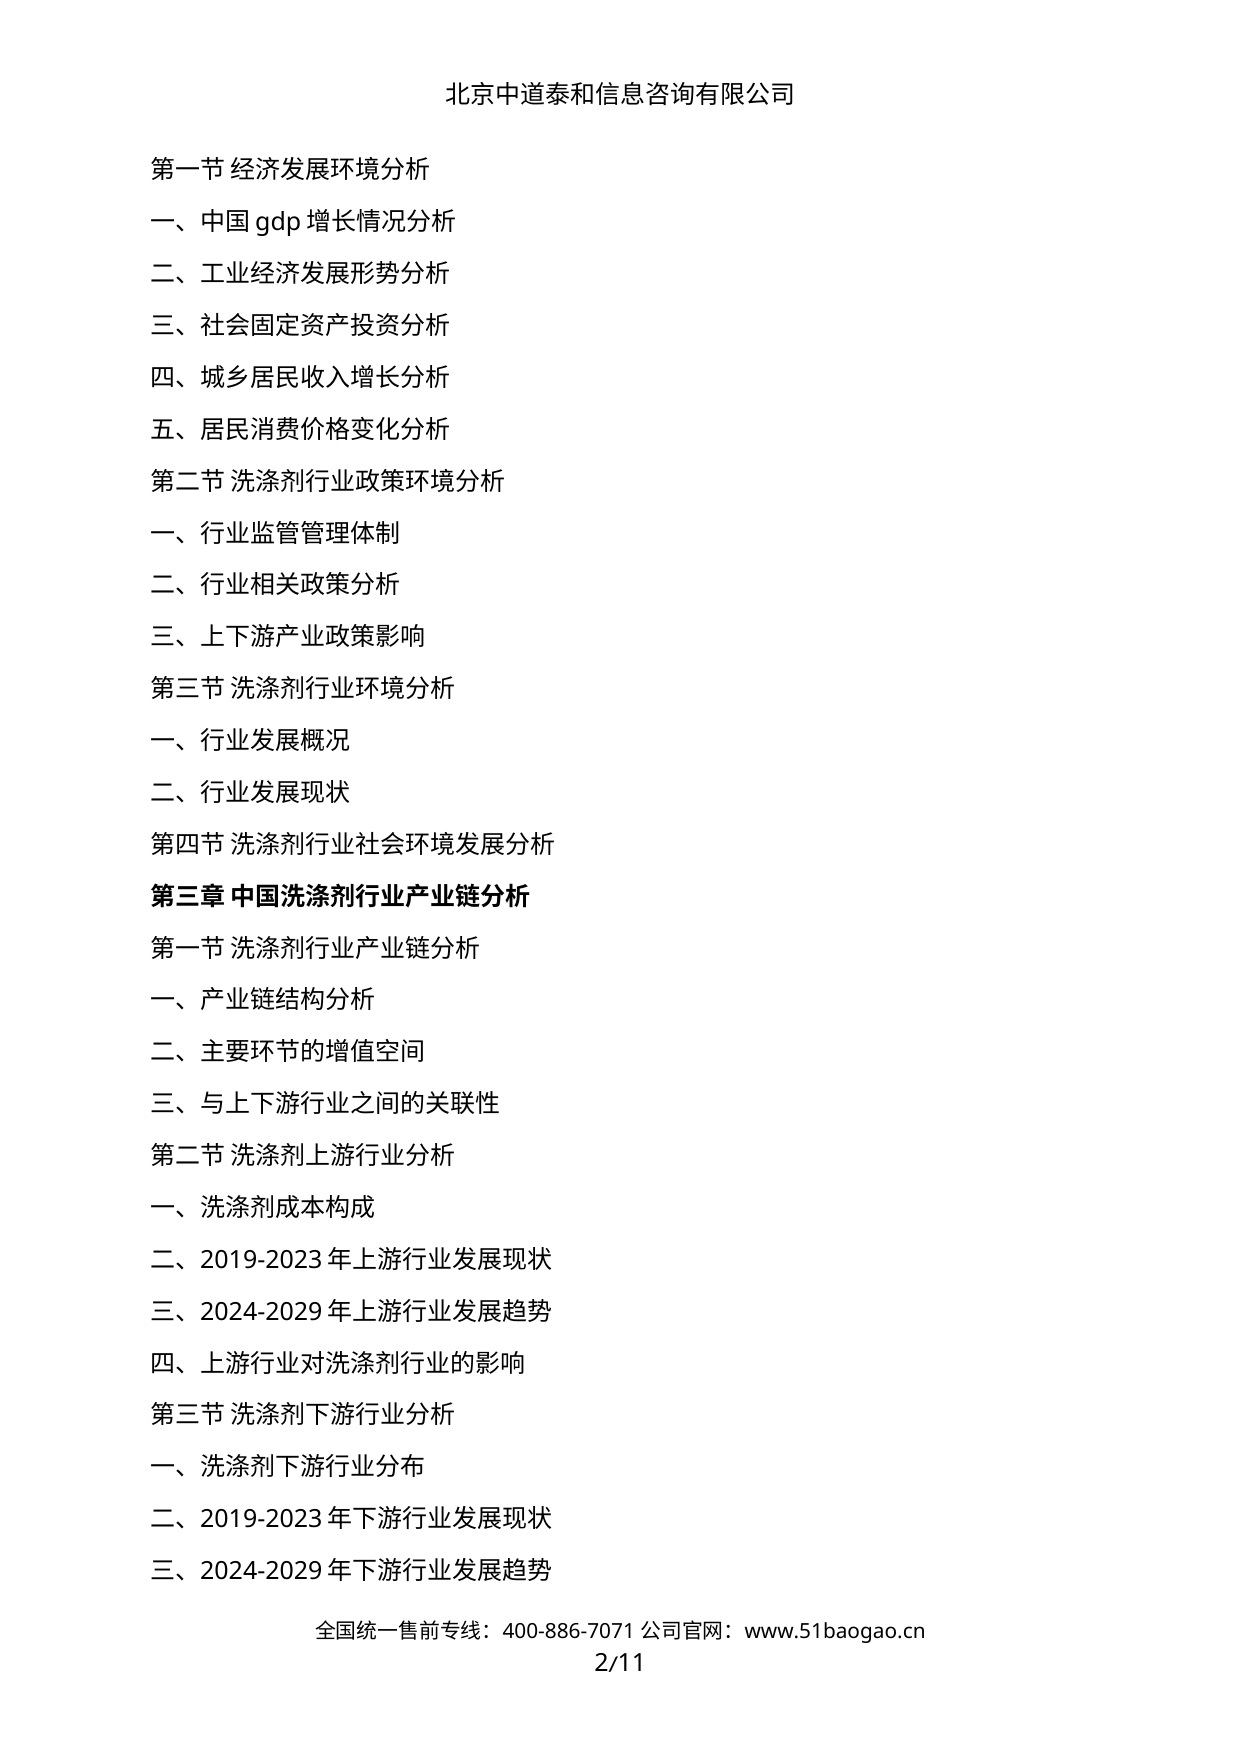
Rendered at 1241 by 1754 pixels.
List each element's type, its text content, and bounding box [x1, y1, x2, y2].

text 第三节 洗涤剂下游行业分析 [150, 1395, 1090, 1431]
text 四、城乡居民收入增长分析 [150, 357, 1090, 394]
text 二、工业经济发展形势分析 [150, 254, 1090, 290]
text 一、洗涤剂下游行业分布 [150, 1447, 1090, 1483]
text 一、行业监管管理体制 [150, 513, 1090, 549]
text 第三节 洗涤剂行业环境分析 [150, 669, 1090, 705]
text 二、2019-2023年下游行业发展现状 [150, 1499, 1090, 1535]
text 第三章 中国洗涤剂行业产业链分析 [150, 876, 1090, 912]
text 第四节 洗涤剂行业社会环境发展分析 [150, 824, 1090, 861]
text 三、2024-2029年上游行业发展趋势 [150, 1291, 1090, 1327]
text 二、行业相关政策分析 [150, 565, 1090, 601]
text 一、产业链结构分析 [150, 980, 1090, 1016]
text 三、社会固定资产投资分析 [150, 306, 1090, 342]
text 第一节 洗涤剂行业产业链分析 [150, 928, 1090, 964]
text 一、洗涤剂成本构成 [150, 1187, 1090, 1224]
text 三、2024-2029年下游行业发展趋势 [150, 1551, 1090, 1587]
text 五、居民消费价格变化分析 [150, 409, 1090, 446]
text 第二节 洗涤剂行业政策环境分析 [150, 461, 1090, 497]
text 二、主要环节的增值空间 [150, 1032, 1090, 1068]
text 一、行业发展概况 [150, 721, 1090, 757]
text 三、上下游产业政策影响 [150, 617, 1090, 653]
text 第一节 经济发展环境分析 [150, 150, 1090, 186]
text 二、行业发展现状 [150, 772, 1090, 809]
text 一、中国gdp增长情况分析 [150, 202, 1090, 238]
text 四、上游行业对洗涤剂行业的影响 [150, 1343, 1090, 1379]
text 三、与上下游行业之间的关联性 [150, 1084, 1090, 1120]
text 第二节 洗涤剂上游行业分析 [150, 1136, 1090, 1172]
text 二、2019-2023年上游行业发展现状 [150, 1239, 1090, 1276]
